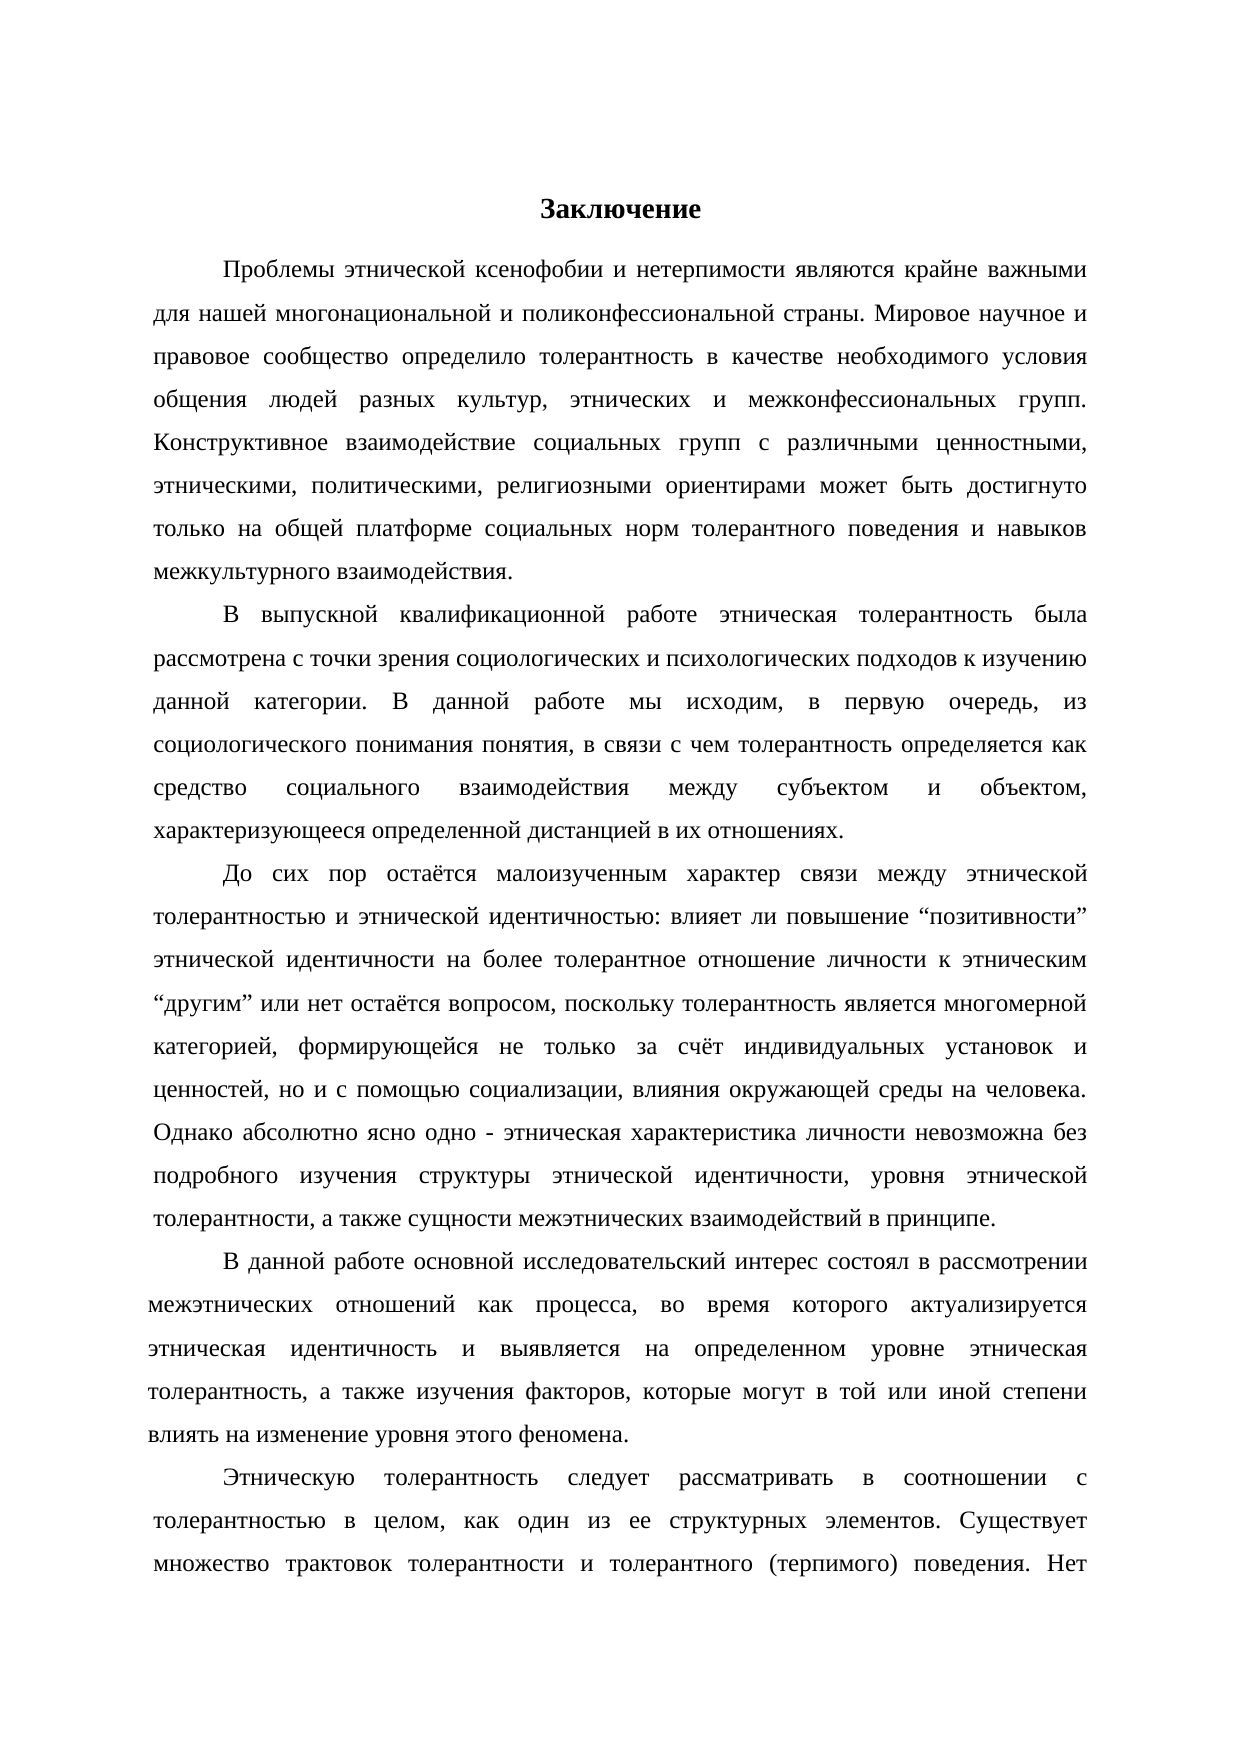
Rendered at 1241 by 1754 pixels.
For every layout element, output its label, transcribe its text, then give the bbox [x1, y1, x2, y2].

text В выпускной квалификационной работе этническая толерантность была рассмотрена с точки зрения социологических и психологических подходов к изучению данной категории. В данной работе мы исходим, в первую очередь, из социологического понимания понятия, в связи с чем толерантность определяется как средство социального взаимодействия между субъектом и объектом, характеризующееся определенной дистанцией в их отношениях. [153, 599, 1088, 844]
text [153, 1462, 1088, 1577]
text До сих пор остаётся малоизученным характер связи между этнической толерантностью и этнической идентичностью: влияет ли повышение “позитивности” этнической идентичности на более толерантное отношение личности к этническим “другим” или нет остаётся вопросом, поскольку толерантность является многомерной категорией, формирующейся не только за счёт индивидуальных установок и ценностей, но и с помощью социализации, влияния окружающей среды на человека. Однако абсолютно ясно одно - этническая характеристика личности невозможна без подробного изучения структуры этнической идентичности, уровня этнической толерантности, а также сущности межэтнических взаимодействий в принципе. [153, 858, 1088, 1232]
text В данной работе основной исследовательский интерес состоял в рассмотрении межэтнических отношений как процесса, во время которого актуализируется этническая идентичность и выявляется на определенном уровне этническая толерантность, а также изучения факторов, которые могут в той или иной степени влиять на изменение уровня этого феномена. [148, 1246, 1088, 1448]
subtitle Заключение [153, 192, 1088, 225]
text Проблемы этнической ксенофобии и нетерпимости являются крайне важными для нашей многонациональной и поликонфессиональной страны. Мировое научное и правовое сообщество определило толерантность в качестве необходимого условия общения людей разных культур, этнических и межконфессиональных групп. Конструктивное взаимодействие социальных групп с различными ценностными, этническими, политическими, религиозными ориентирами может быть достигнуто только на общей платформе социальных норм толерантного поведения и навыков межкультурного взаимодействия. [153, 254, 1088, 585]
